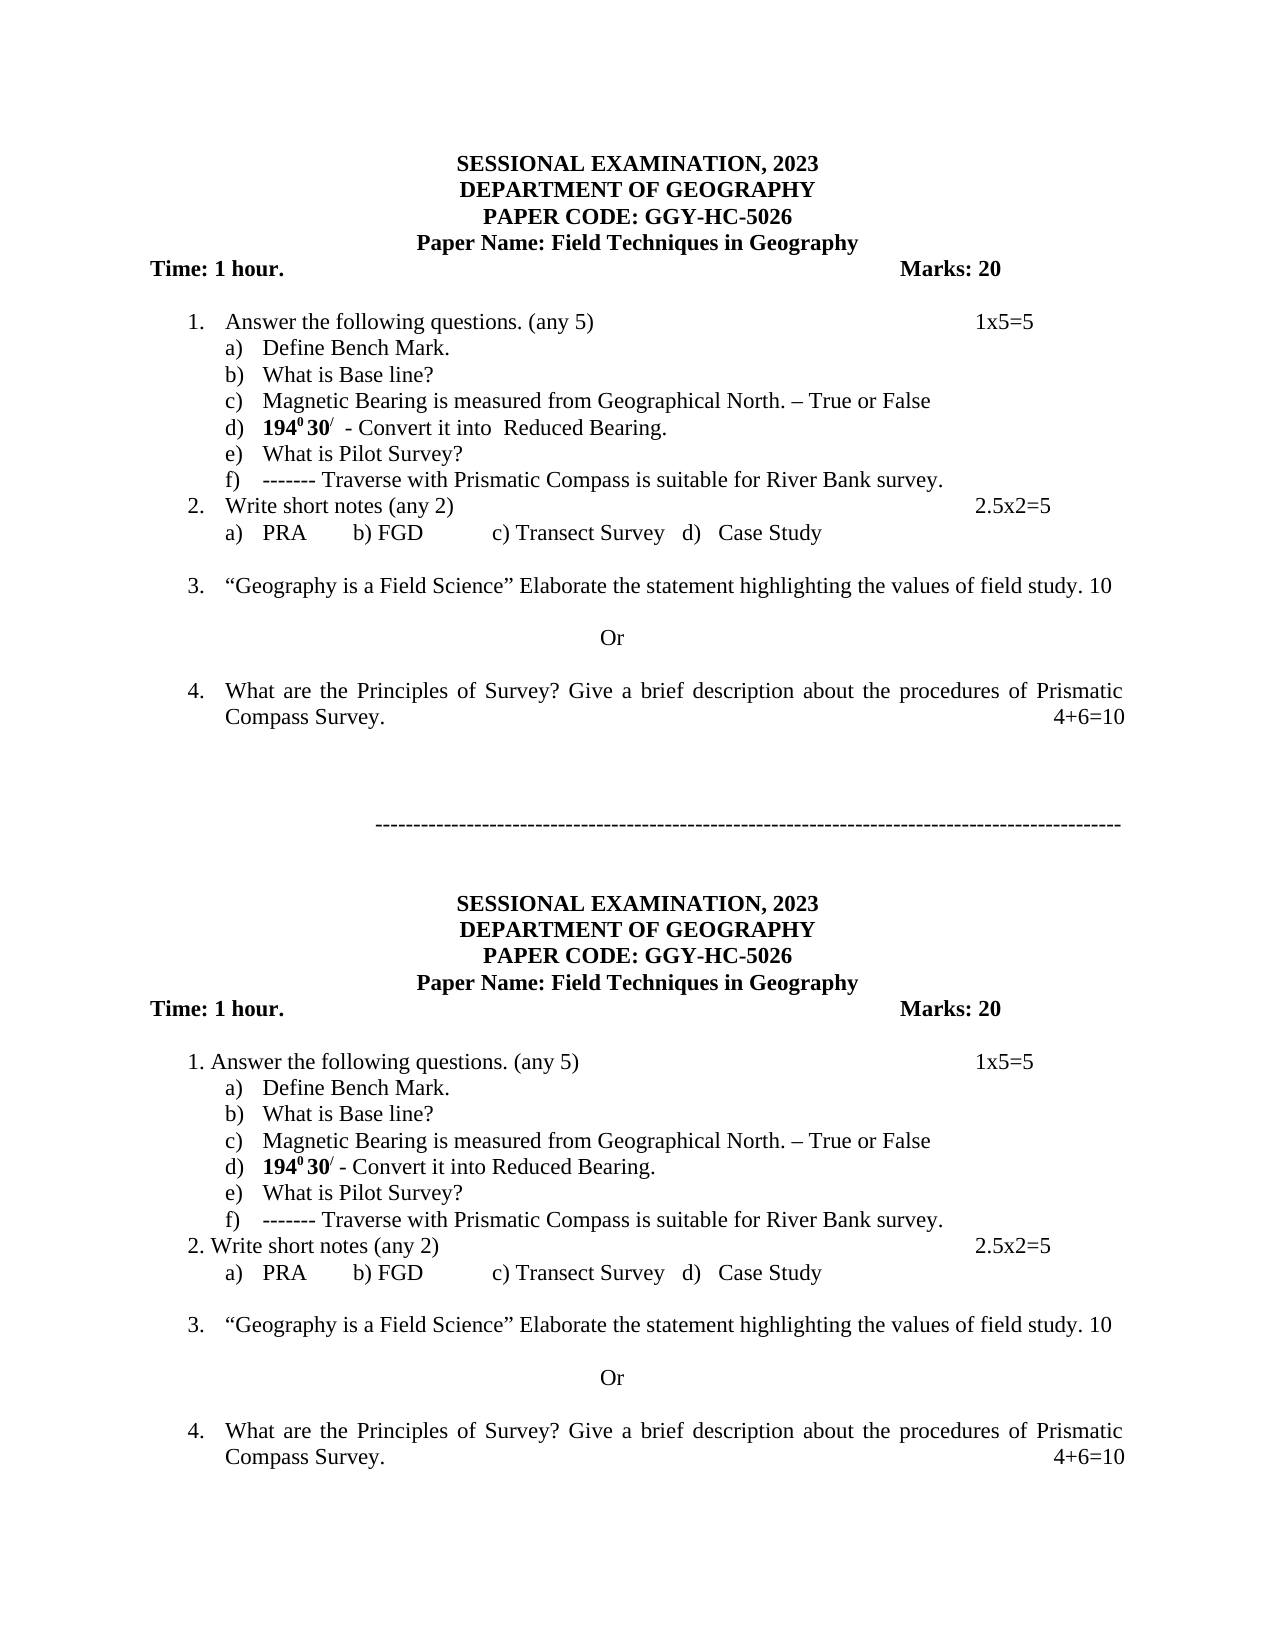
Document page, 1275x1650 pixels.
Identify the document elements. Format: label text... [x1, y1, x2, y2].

text DEPARTMENT OF GEOGRAPHY [150, 916, 1125, 942]
list 1940 30/ - Convert it into Reduced Bearing. [225, 413, 1125, 440]
list PRA b) FGD c) Transect Survey d) Case Study [225, 519, 1125, 545]
list What are the Principles of Survey? Give a brief description about the procedures of Prismatic Compass Survey. 4+6=10 [187, 677, 1125, 756]
list What is Base line? [225, 1100, 1125, 1127]
text Time: 1 hour. Marks: 20 [150, 255, 1125, 282]
text SESSIONAL EXAMINATION, 2023 [150, 889, 1125, 916]
text 2. Write short notes (any 2) 2.5x2=5 [187, 1232, 1125, 1258]
text PAPER CODE: GGY-HC-5026 [150, 942, 1125, 969]
list “Geography is a Field Science” Elaborate the statement highlighting the values of field study. 10 [187, 1311, 1125, 1338]
text SESSIONAL EXAMINATION, 2023 [150, 150, 1125, 176]
list What is Base line? [225, 361, 1125, 387]
text Paper Name: Field Techniques in Geography [150, 969, 1125, 995]
list Define Bench Mark. [225, 334, 1125, 361]
text Time: 1 hour. Marks: 20 [150, 995, 1125, 1021]
list What is Pilot Survey? [225, 1179, 1125, 1206]
text 1. Answer the following questions. (any 5) 1x5=5 [187, 1048, 1125, 1074]
list ------- Traverse with Prismatic Compass is suitable for River Bank survey. [225, 1206, 1125, 1232]
list Magnetic Bearing is measured from Geographical North. – True or False [225, 1127, 1125, 1153]
list 1940 30/ - Convert it into Reduced Bearing. [225, 1153, 1125, 1179]
text PAPER CODE: GGY-HC-5026 [150, 203, 1125, 229]
list Or [525, 624, 1125, 651]
list Or [525, 1364, 1125, 1390]
list PRA b) FGD c) Transect Survey d) Case Study [225, 1258, 1125, 1285]
list Magnetic Bearing is measured from Geographical North. – True or False [225, 387, 1125, 413]
list Write short notes (any 2) 2.5x2=5 [187, 493, 1125, 519]
text DEPARTMENT OF GEOGRAPHY [150, 176, 1125, 203]
text Paper Name: Field Techniques in Geography [150, 229, 1125, 255]
list ------- Traverse with Prismatic Compass is suitable for River Bank survey. [225, 466, 1125, 493]
list Answer the following questions. (any 5) 1x5=5 [187, 308, 1125, 334]
list -------------------------------------------------------------------------------------------------- [225, 756, 1125, 863]
list What is Pilot Survey? [225, 440, 1125, 466]
list “Geography is a Field Science” Elaborate the statement highlighting the values of field study. 10 [187, 572, 1125, 598]
list Define Bench Mark. [225, 1074, 1125, 1100]
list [187, 1417, 1125, 1496]
